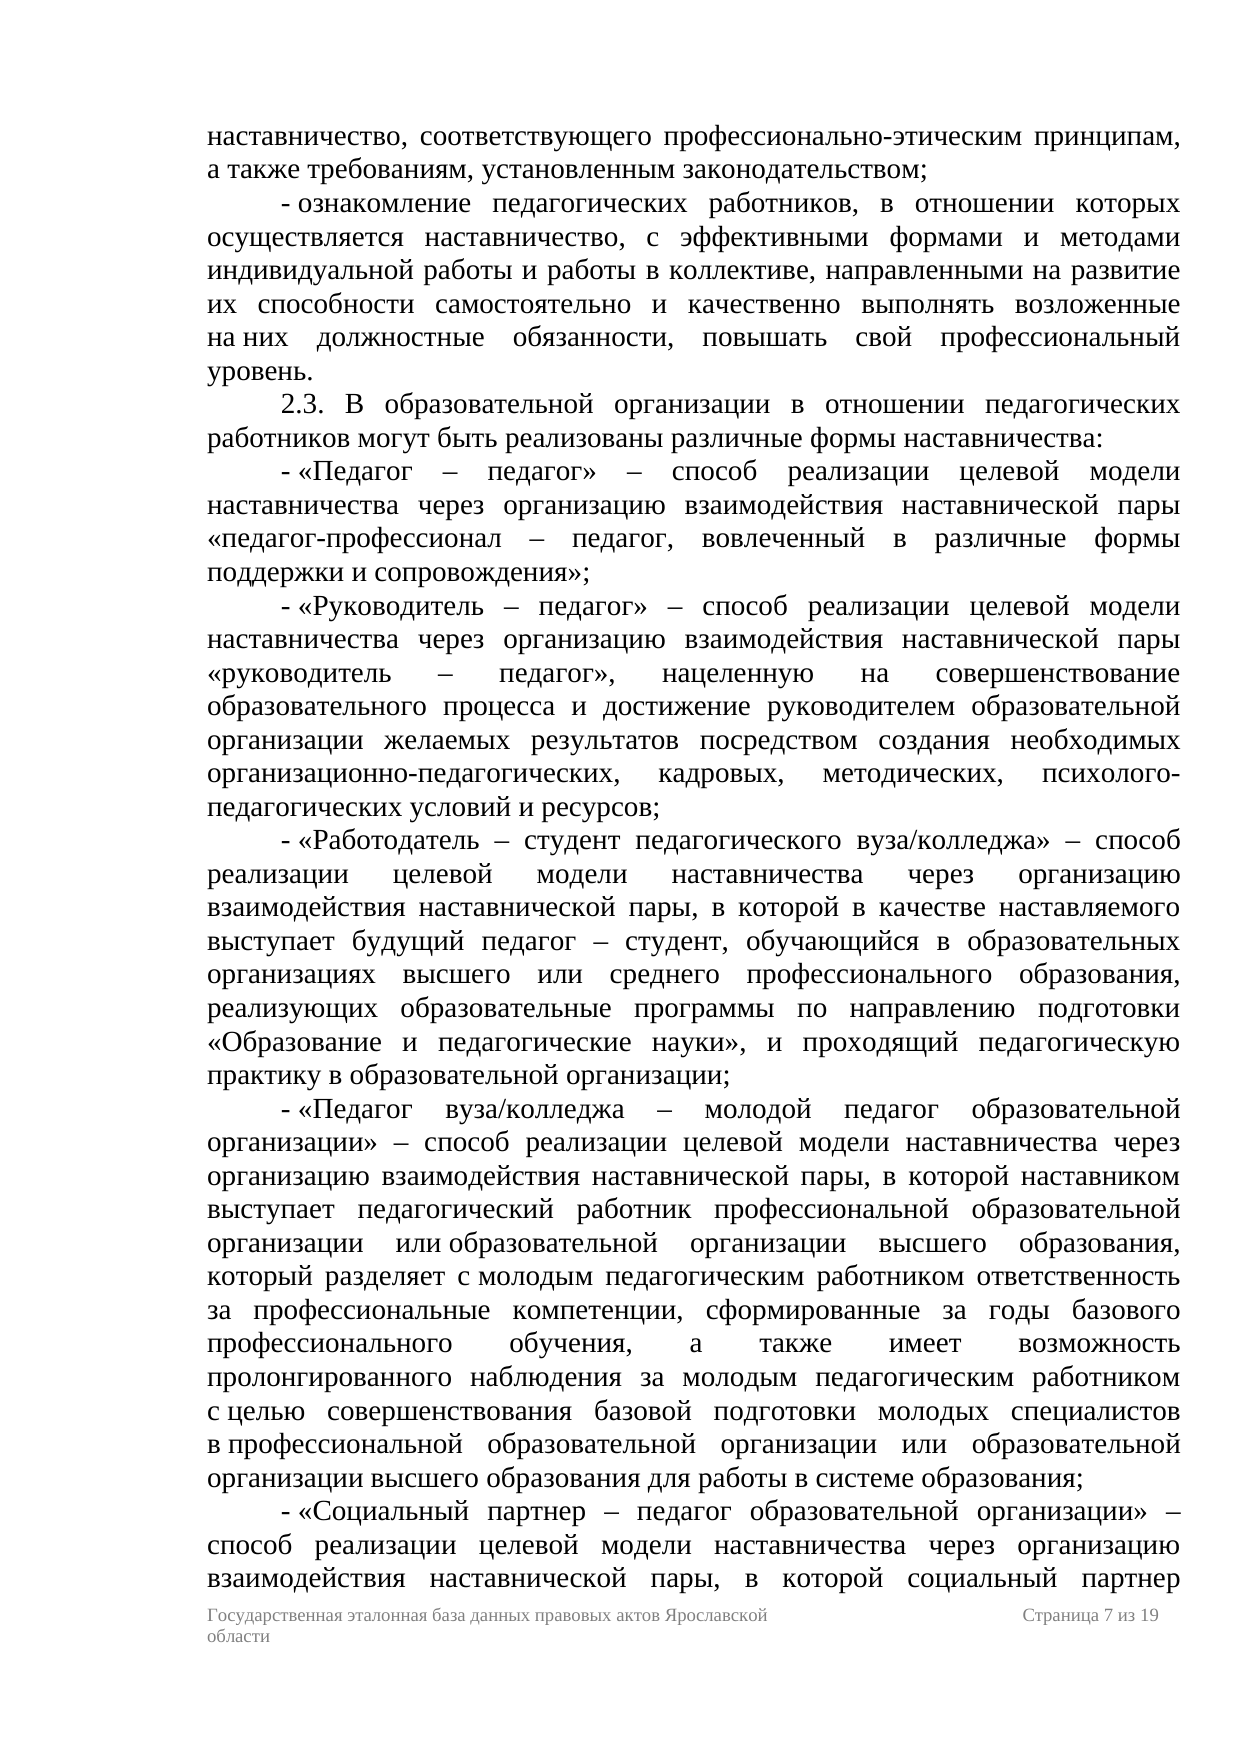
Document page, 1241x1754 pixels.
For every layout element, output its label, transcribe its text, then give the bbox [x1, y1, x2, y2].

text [207, 1493, 1181, 1594]
text - ознакомление педагогических работников, в отношении которых осуществляется наставничество, с эффективными формами и методами индивидуальной работы и работы в коллективе, направленными на развитие их способности самостоятельно и качественно выполнять возложенные на них должностные обязанности, повышать свой профессиональный уровень. [207, 185, 1181, 386]
text 2.3. В образовательной организации в отношении педагогических работников могут быть реализованы различные формы наставничества: [207, 386, 1181, 453]
text - «Работодатель – студент педагогического вуза/колледжа» – способ реализации целевой модели наставничества через организацию взаимодействия наставнической пары, в которой в качестве наставляемого выступает будущий педагог – студент, обучающийся в образовательных организациях высшего или среднего профессионального образования, реализующих образовательные программы по направлению подготовки «Образование и педагогические науки», и проходящий педагогическую практику в образовательной организации; [207, 822, 1181, 1091]
text - «Руководитель – педагог» – способ реализации целевой модели наставничества через организацию взаимодействия наставнической пары «руководитель – педагог», нацеленную на совершенствование образовательного процесса и достижение руководителем образовательной организации желаемых результатов посредством создания необходимых организационно-педагогических, кадровых, методических, психолого-педагогических условий и ресурсов; [207, 588, 1181, 822]
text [207, 118, 1181, 185]
text - «Педагог вуза/колледжа – молодой педагог образовательной организации» – способ реализации целевой модели наставничества через организацию взаимодействия наставнической пары, в которой наставником выступает педагогический работник профессиональной образовательной организации или образовательной организации высшего образования, который разделяет с молодым педагогическим работником ответственность за профессиональные компетенции, сформированные за годы базового профессионального обучения, а также имеет возможность пролонгированного наблюдения за молодым педагогическим работником с целью совершенствования базовой подготовки молодых специалистов в профессиональной образовательной организации или образовательной организации высшего образования для работы в системе образования; [207, 1091, 1181, 1493]
text - «Педагог – педагог» – способ реализации целевой модели наставничества через организацию взаимодействия наставнической пары «педагог-профессионал – педагог, вовлеченный в различные формы поддержки и сопровождения»; [207, 453, 1181, 588]
